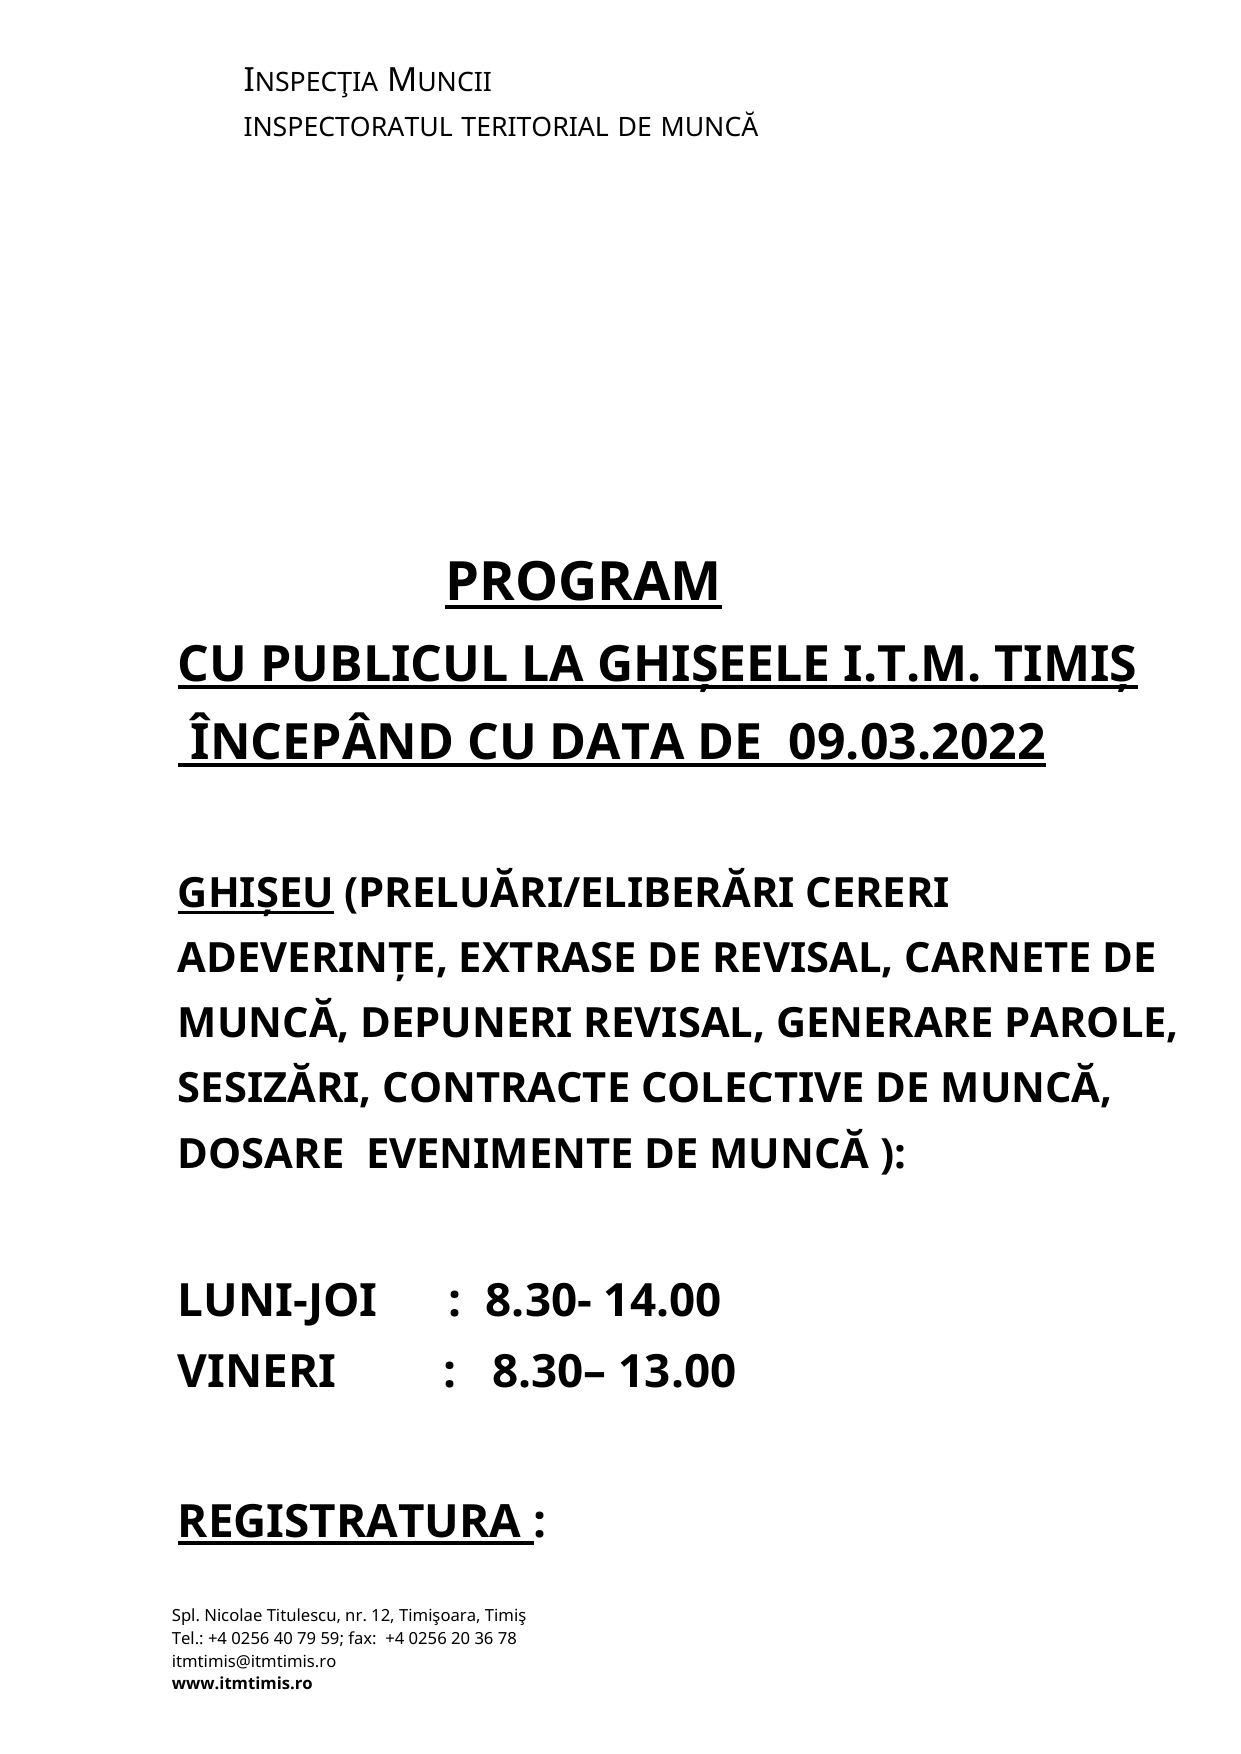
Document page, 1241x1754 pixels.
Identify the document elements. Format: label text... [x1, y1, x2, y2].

list VINERI : 8.30– 13.00 [178, 1339, 1181, 1401]
list REGISTRATURA : [178, 1489, 1181, 1551]
list LUNI-JOI : 8.30- 14.00 [178, 1267, 1181, 1329]
list CU PUBLICUL LA GHIȘEELE I.T.M. TIMIȘ [178, 628, 1181, 696]
list PROGRAM [178, 543, 1181, 617]
list GHIȘEU (PRELUĂRI/ELIBERĂRI CERERI ADEVERINȚE, EXTRASE DE REVISAL, CARNETE DE MUNCĂ, DEPUNERI REVISAL, GENERARE PAROLE, SESIZĂRI, CONTRACTE COLECTIVE DE MUNCĂ, DOSARE EVENIMENTE DE MUNCĂ ): [178, 863, 1181, 1180]
list ÎNCEPÂND CU DATA DE 09.03.2022 [178, 706, 1181, 774]
